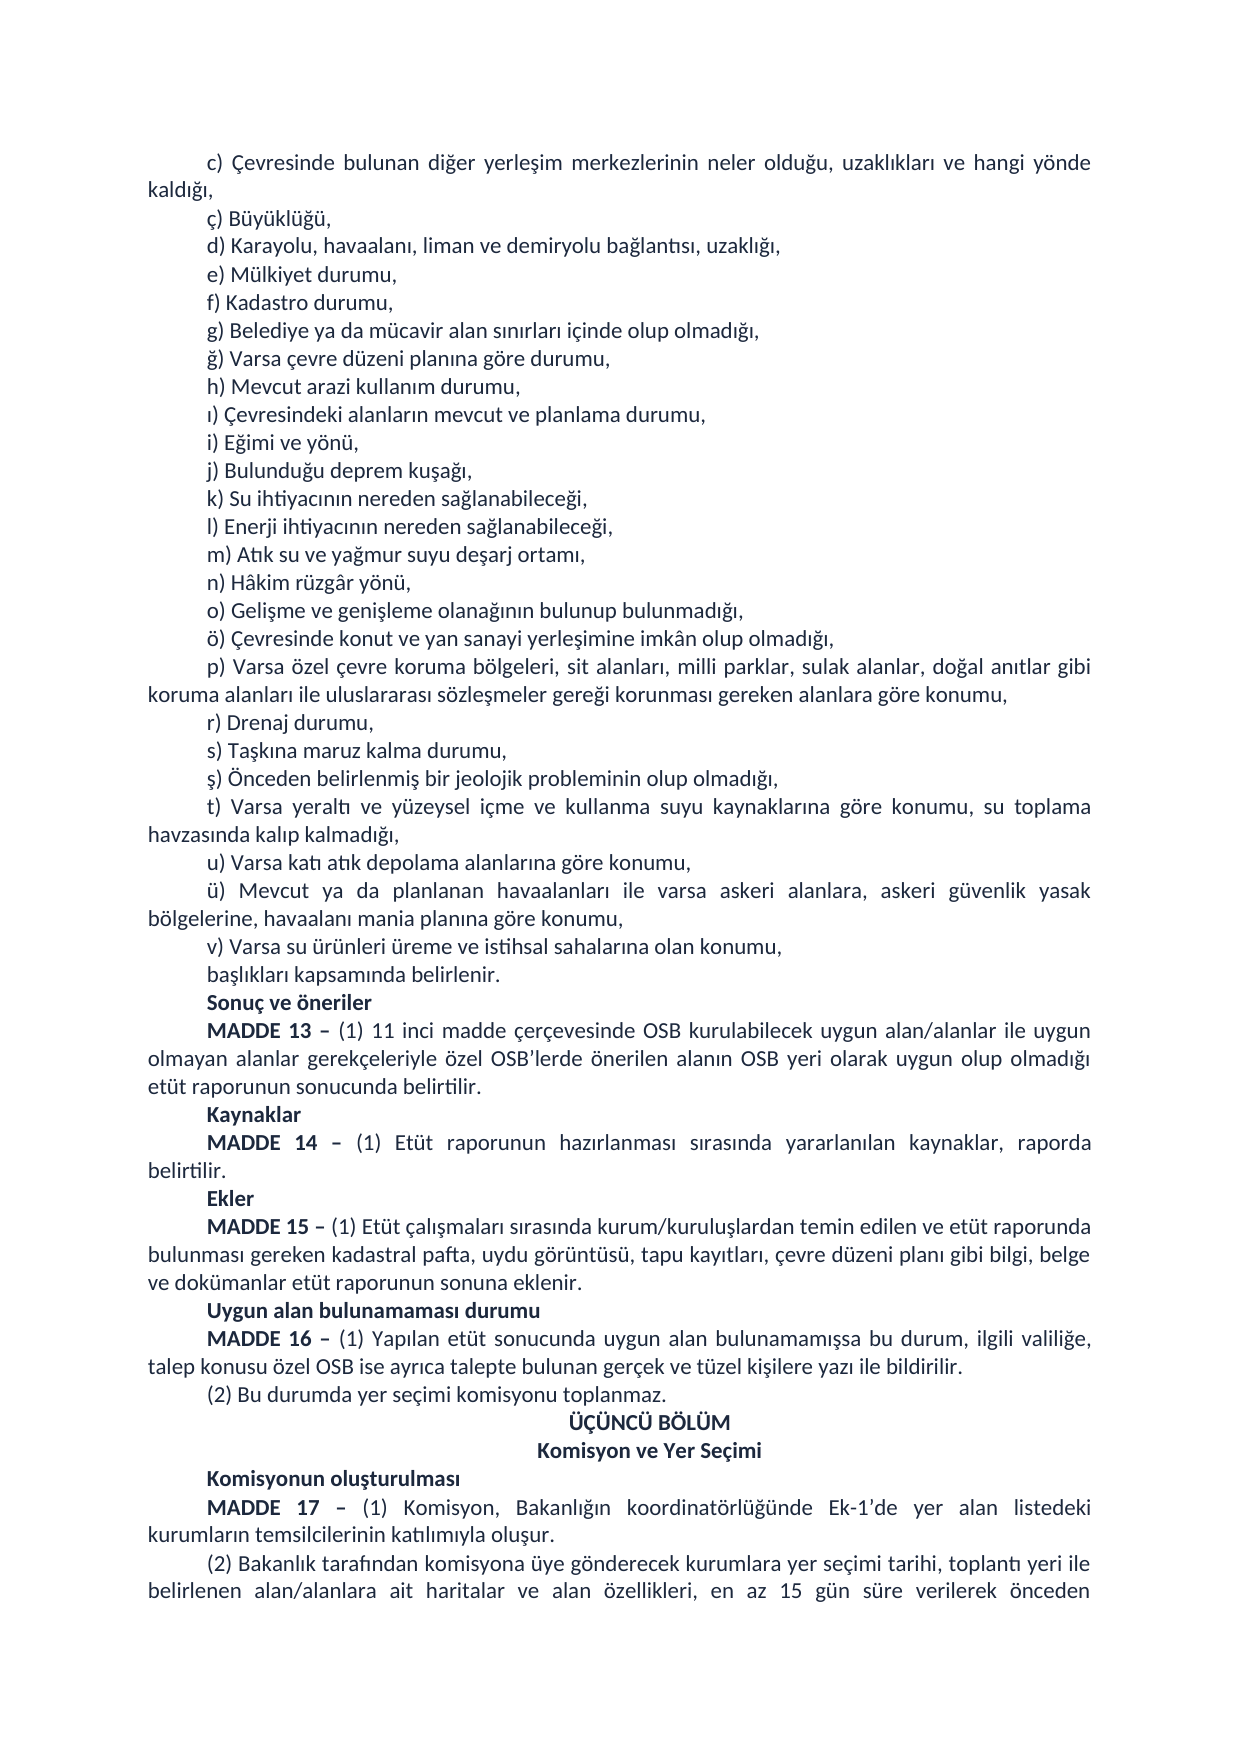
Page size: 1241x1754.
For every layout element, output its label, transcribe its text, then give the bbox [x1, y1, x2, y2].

text c) Çevresinde bulunan diğer yerleşim merkezlerinin neler olduğu, uzaklıkları ve hangi yönde kaldığı, [148, 148, 1093, 204]
text MADDE 16 – (1) Yapılan etüt sonucunda uygun alan bulunamamışsa bu durum, ilgili valiliğe, talep konusu özel OSB ise ayrıca talepte bulunan gerçek ve tüzel kişilere yazı ile bildirilir. [148, 1324, 1093, 1381]
text Sonuç ve öneriler [148, 988, 1093, 1016]
text ü) Mevcut ya da planlanan havaalanları ile varsa askeri alanlara, askeri güvenlik yasak bölgelerine, havaalanı mania planına göre konumu, [148, 876, 1093, 932]
text Kaynaklar [148, 1100, 1093, 1128]
text e) Mülkiyet durumu, [148, 260, 1093, 288]
text f) Kadastro durumu, [148, 288, 1093, 316]
text Ekler [148, 1184, 1093, 1212]
text n) Hâkim rüzgâr yönü, [148, 568, 1093, 596]
text ı) Çevresindeki alanların mevcut ve planlama durumu, [148, 400, 1093, 428]
text t) Varsa yeraltı ve yüzeysel içme ve kullanma suyu kaynaklarına göre konumu, su toplama havzasında kalıp kalmadığı, [148, 792, 1093, 848]
text ÜÇÜNCÜ BÖLÜM [148, 1408, 1093, 1437]
text d) Karayolu, havaalanı, liman ve demiryolu bağlantısı, uzaklığı, [148, 232, 1093, 260]
text ö) Çevresinde konut ve yan sanayi yerleşimine imkân olup olmadığı, [148, 624, 1093, 652]
text m) Atık su ve yağmur suyu deşarj ortamı, [148, 540, 1093, 568]
text p) Varsa özel çevre koruma bölgeleri, sit alanları, milli parklar, sulak alanlar, doğal anıtlar gibi koruma alanları ile uluslararası sözleşmeler gereği korunması gereken alanlara göre konumu, [148, 652, 1093, 708]
text ş) Önceden belirlenmiş bir jeolojik probleminin olup olmadığı, [148, 764, 1093, 792]
text ğ) Varsa çevre düzeni planına göre durumu, [148, 344, 1093, 372]
text k) Su ihtiyacının nereden sağlanabileceği, [148, 484, 1093, 512]
text r) Drenaj durumu, [148, 708, 1093, 736]
text Komisyon ve Yer Seçimi [148, 1437, 1093, 1464]
text (2) Bu durumda yer seçimi komisyonu toplanmaz. [148, 1381, 1093, 1408]
text MADDE 14 – (1) Etüt raporunun hazırlanması sırasında yararlanılan kaynaklar, raporda belirtilir. [148, 1128, 1093, 1184]
text MADDE 15 – (1) Etüt çalışmaları sırasında kurum/kuruluşlardan temin edilen ve etüt raporunda bulunması gereken kadastral pafta, uydu görüntüsü, tapu kayıtları, çevre düzeni planı gibi bilgi, belge ve dokümanlar etüt raporunun sonuna eklenir. [148, 1212, 1093, 1296]
text ç) Büyüklüğü, [148, 204, 1093, 232]
text j) Bulunduğu deprem kuşağı, [148, 456, 1093, 484]
text u) Varsa katı atık depolama alanlarına göre konumu, [148, 848, 1093, 876]
text Uygun alan bulunamaması durumu [148, 1296, 1093, 1324]
text s) Taşkına maruz kalma durumu, [148, 736, 1093, 764]
text başlıkları kapsamında belirlenir. [148, 960, 1093, 988]
text h) Mevcut arazi kullanım durumu, [148, 372, 1093, 400]
text i) Eğimi ve yönü, [148, 428, 1093, 456]
text Komisyonun oluşturulması [148, 1464, 1093, 1493]
text o) Gelişme ve genişleme olanağının bulunup bulunmadığı, [148, 596, 1093, 624]
text MADDE 17 – (1) Komisyon, Bakanlığın koordinatörlüğünde Ek-1’de yer alan listedeki kurumların temsilcilerinin katılımıyla oluşur. [148, 1493, 1093, 1549]
text l) Enerji ihtiyacının nereden sağlanabileceği, [148, 512, 1093, 540]
text g) Belediye ya da mücavir alan sınırları içinde olup olmadığı, [148, 316, 1093, 344]
text MADDE 13 – (1) 11 inci madde çerçevesinde OSB kurulabilecek uygun alan/alanlar ile uygun olmayan alanlar gerekçeleriyle özel OSB’lerde önerilen alanın OSB yeri olarak uygun olup olmadığı etüt raporunun sonucunda belirtilir. [148, 1016, 1093, 1100]
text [148, 1549, 1093, 1605]
text v) Varsa su ürünleri üreme ve istihsal sahalarına olan konumu, [148, 932, 1093, 960]
